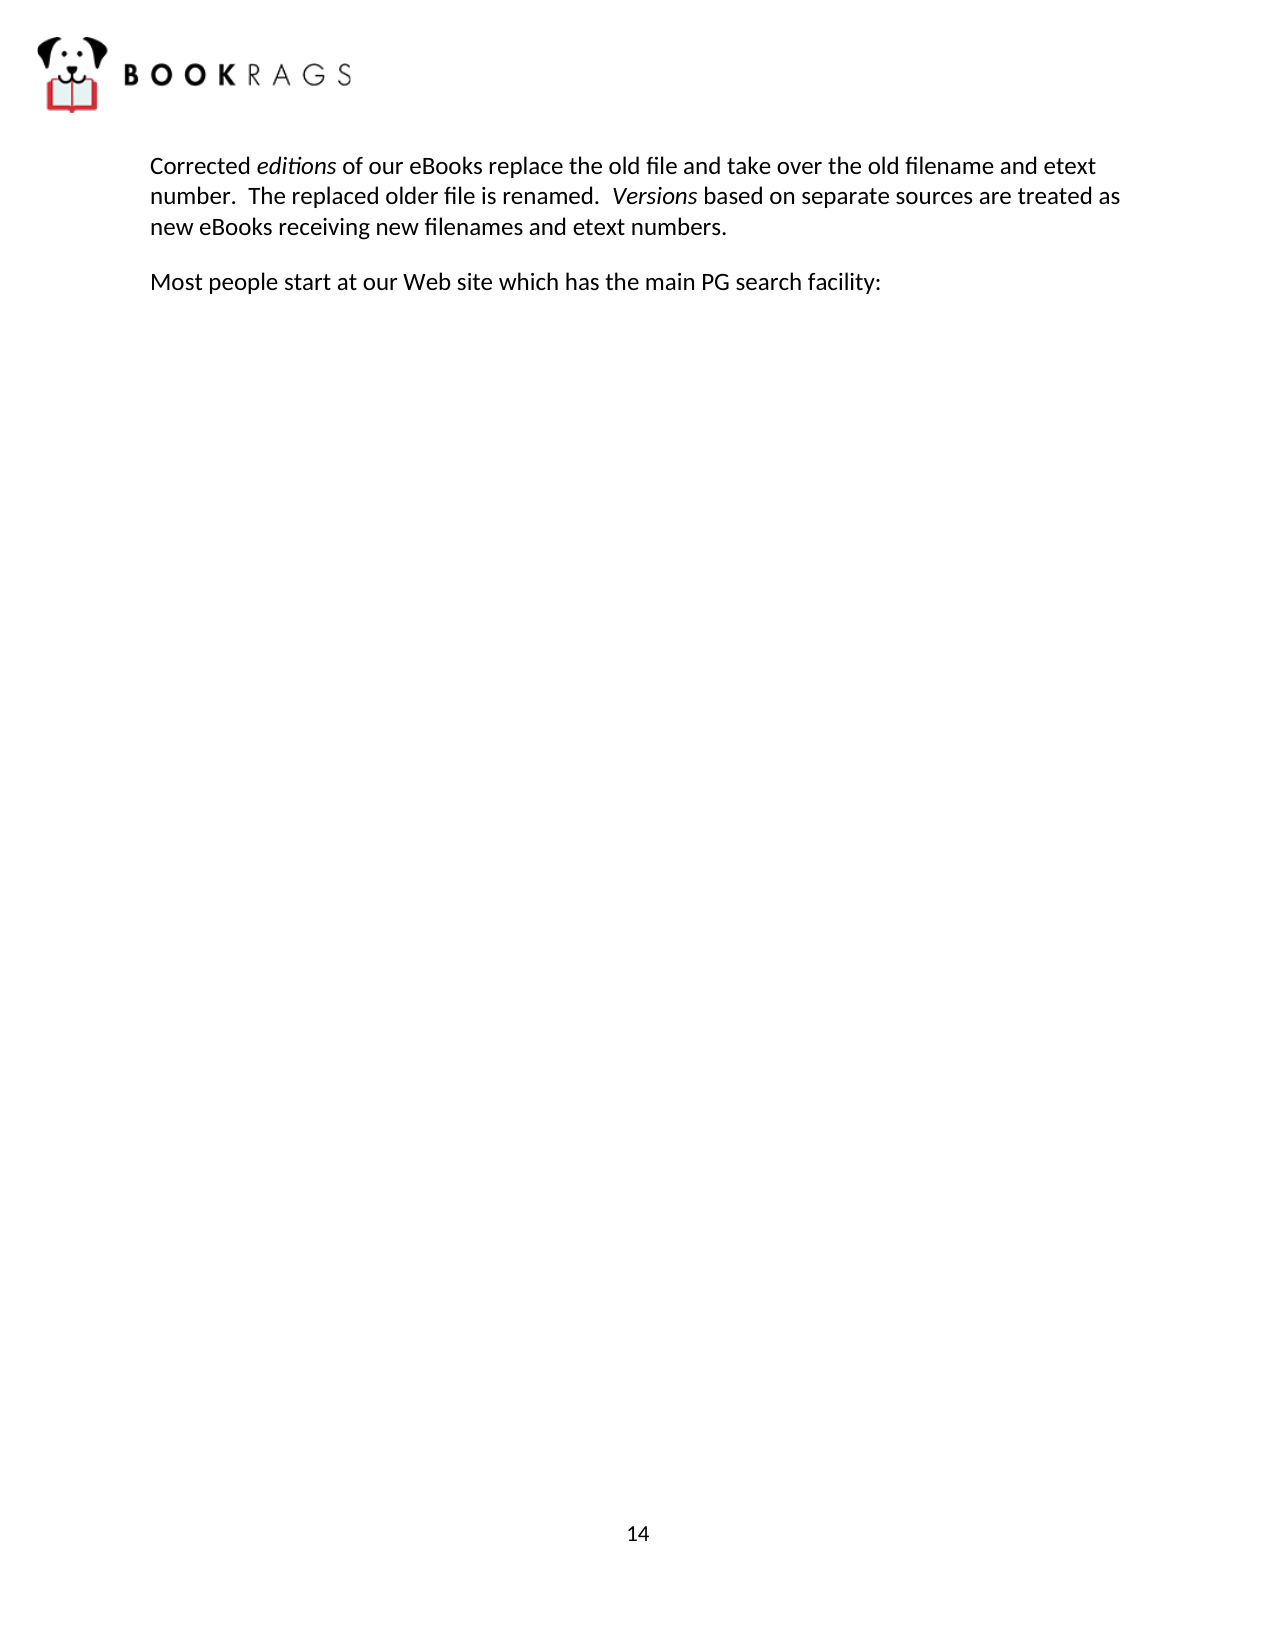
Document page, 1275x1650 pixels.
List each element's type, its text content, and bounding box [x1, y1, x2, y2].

text Corrected editions of our eBooks replace the old file and take over the old filename and etext number. The replaced older file is renamed. Versions based on separate sources are treated as new eBooks receiving new filenames and etext numbers. [150, 150, 1125, 242]
picture [37, 37, 351, 113]
text Most people start at our Web site which has the main PG search facility: [150, 267, 1125, 297]
